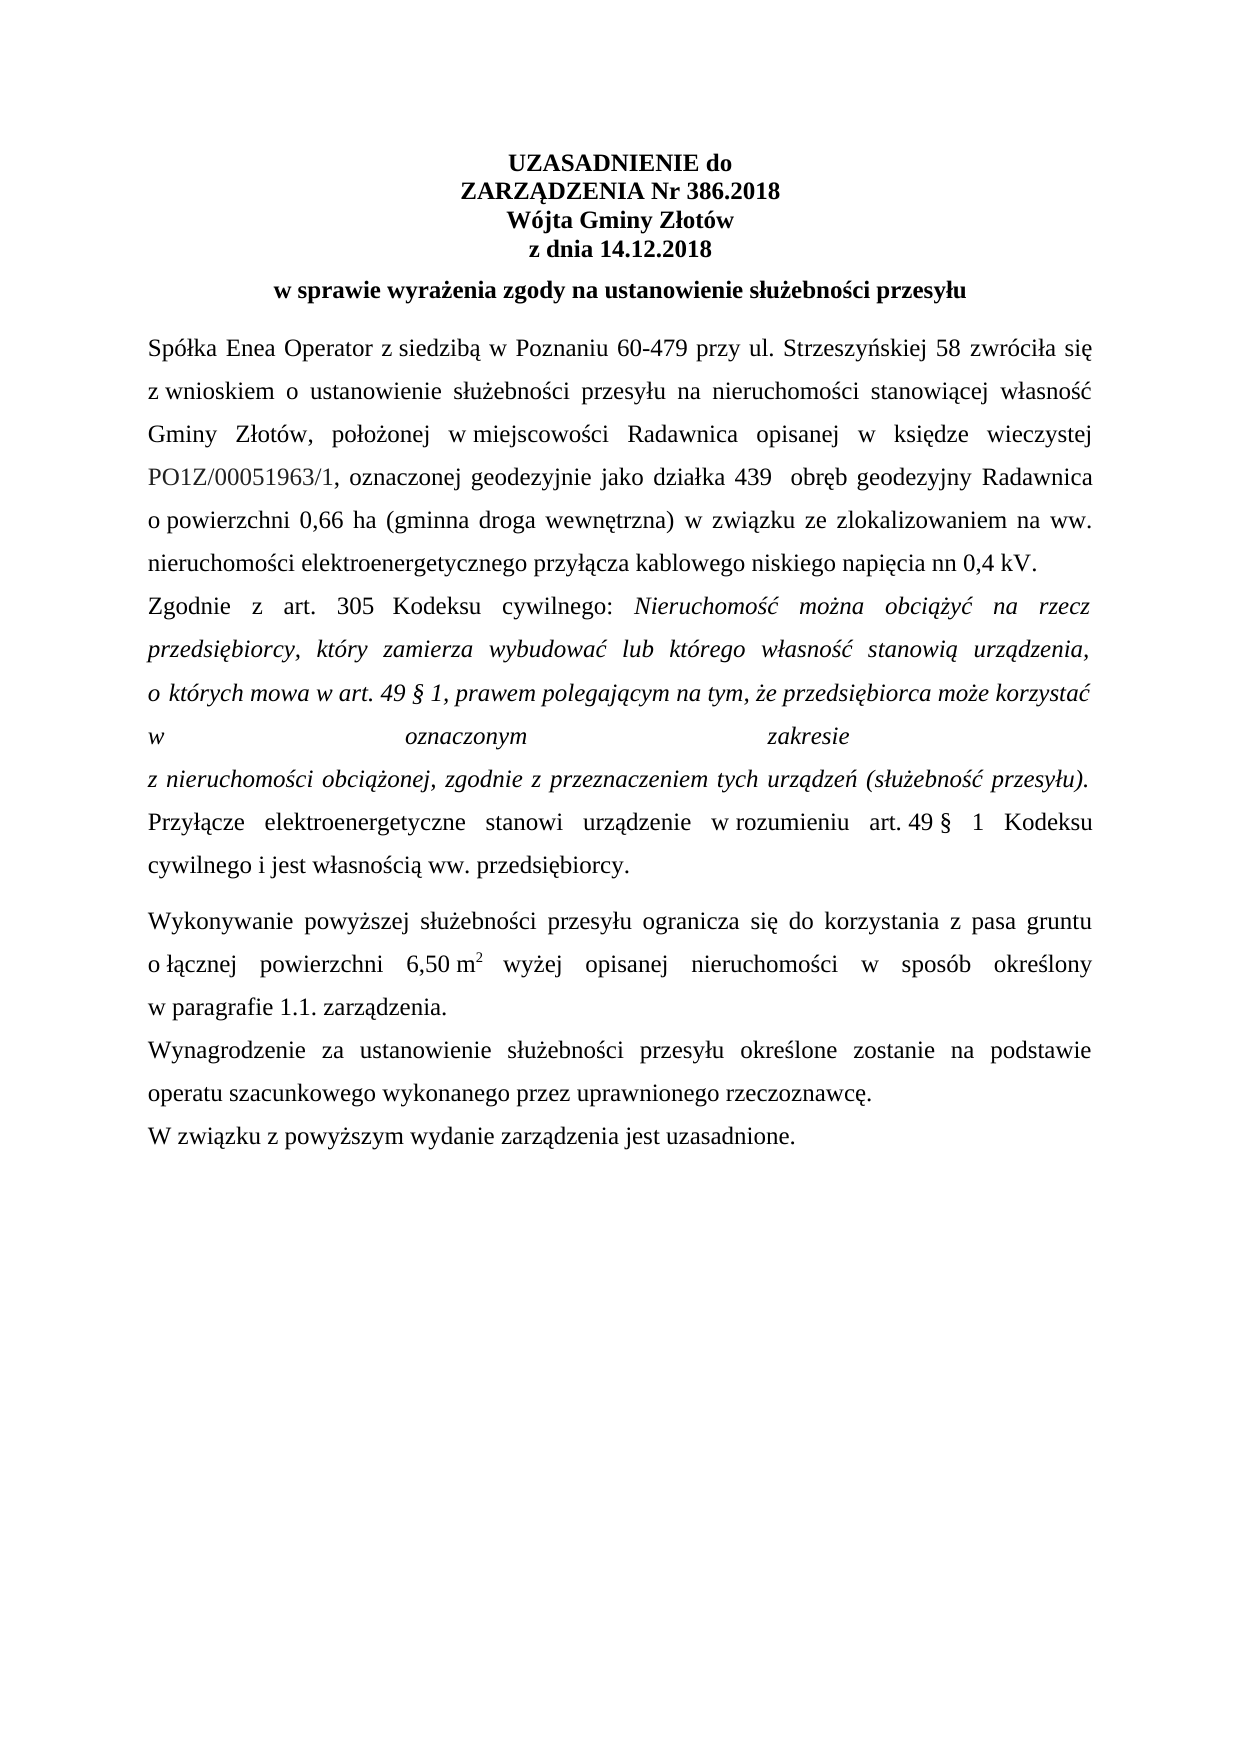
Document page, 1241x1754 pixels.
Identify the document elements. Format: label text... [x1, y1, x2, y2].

text Wynagrodzenie za ustanowienie służebności przesyłu określone zostanie na podstawie operatu szacunkowego wykonanego przez uprawnionego rzeczoznawcę. [148, 1035, 1093, 1107]
text Wykonywanie powyższej służebności przesyłu ogranicza się do korzystania z pasa gruntu o łącznej powierzchni 6,50 m2 wyżej opisanej nieruchomości w sposób określony w paragrafie 1.1. zarządzenia. [148, 906, 1093, 1021]
text Wójta Gminy Złotów [148, 205, 1093, 234]
text ZARZĄDZENIA Nr 386.2018 [148, 176, 1093, 205]
text z dnia 14.12.2018 [148, 234, 1093, 263]
text W związku z powyższym wydanie zarządzenia jest uzasadnione. [148, 1121, 1093, 1150]
text Spółka Enea Operator z siedzibą w Poznaniu 60-479 przy ul. Strzeszyńskiej 58 zwróciła się z wnioskiem o ustanowienie służebności przesyłu na nieruchomości stanowiącej własność Gminy Złotów, położonej w miejscowości opisanej w księdze wieczystej PO1Z/00051963/1, oznaczonej geodezyjnie jako działka 439 obręb geodezyjny o powierzchni 0,66 ha (gminna droga wewnętrzna) w związku ze zlokalizowaniem na ww. nieruchomości elektroenergetycznego przyłącza kablowego niskiego napięcia nn 0,4 kV. [148, 333, 1093, 577]
text UZASADNIENIE do [148, 148, 1093, 176]
text Zgodnie z art. 305 Kodeksu cywilnego: Nieruchomość można obciążyć na rzecz przedsiębiorcy, który zamierza wybudować lub którego własność stanowią urządzenia, o których mowa w art. 49 § 1, prawem polegającym na tym, że przedsiębiorca może korzystać w oznaczonym zakresie z nieruchomości obciążonej, zgodnie z przeznaczeniem tych urządzeń (służebność przesyłu). Przyłącze elektroenergetyczne stanowi urządzenie w rozumieniu art. 49 § 1 Kodeksu cywilnego i jest własnością ww. przedsiębiorcy. [148, 591, 1093, 879]
text w sprawie wyrażenia zgody na ustanowienie służebności przesyłu [148, 275, 1093, 304]
